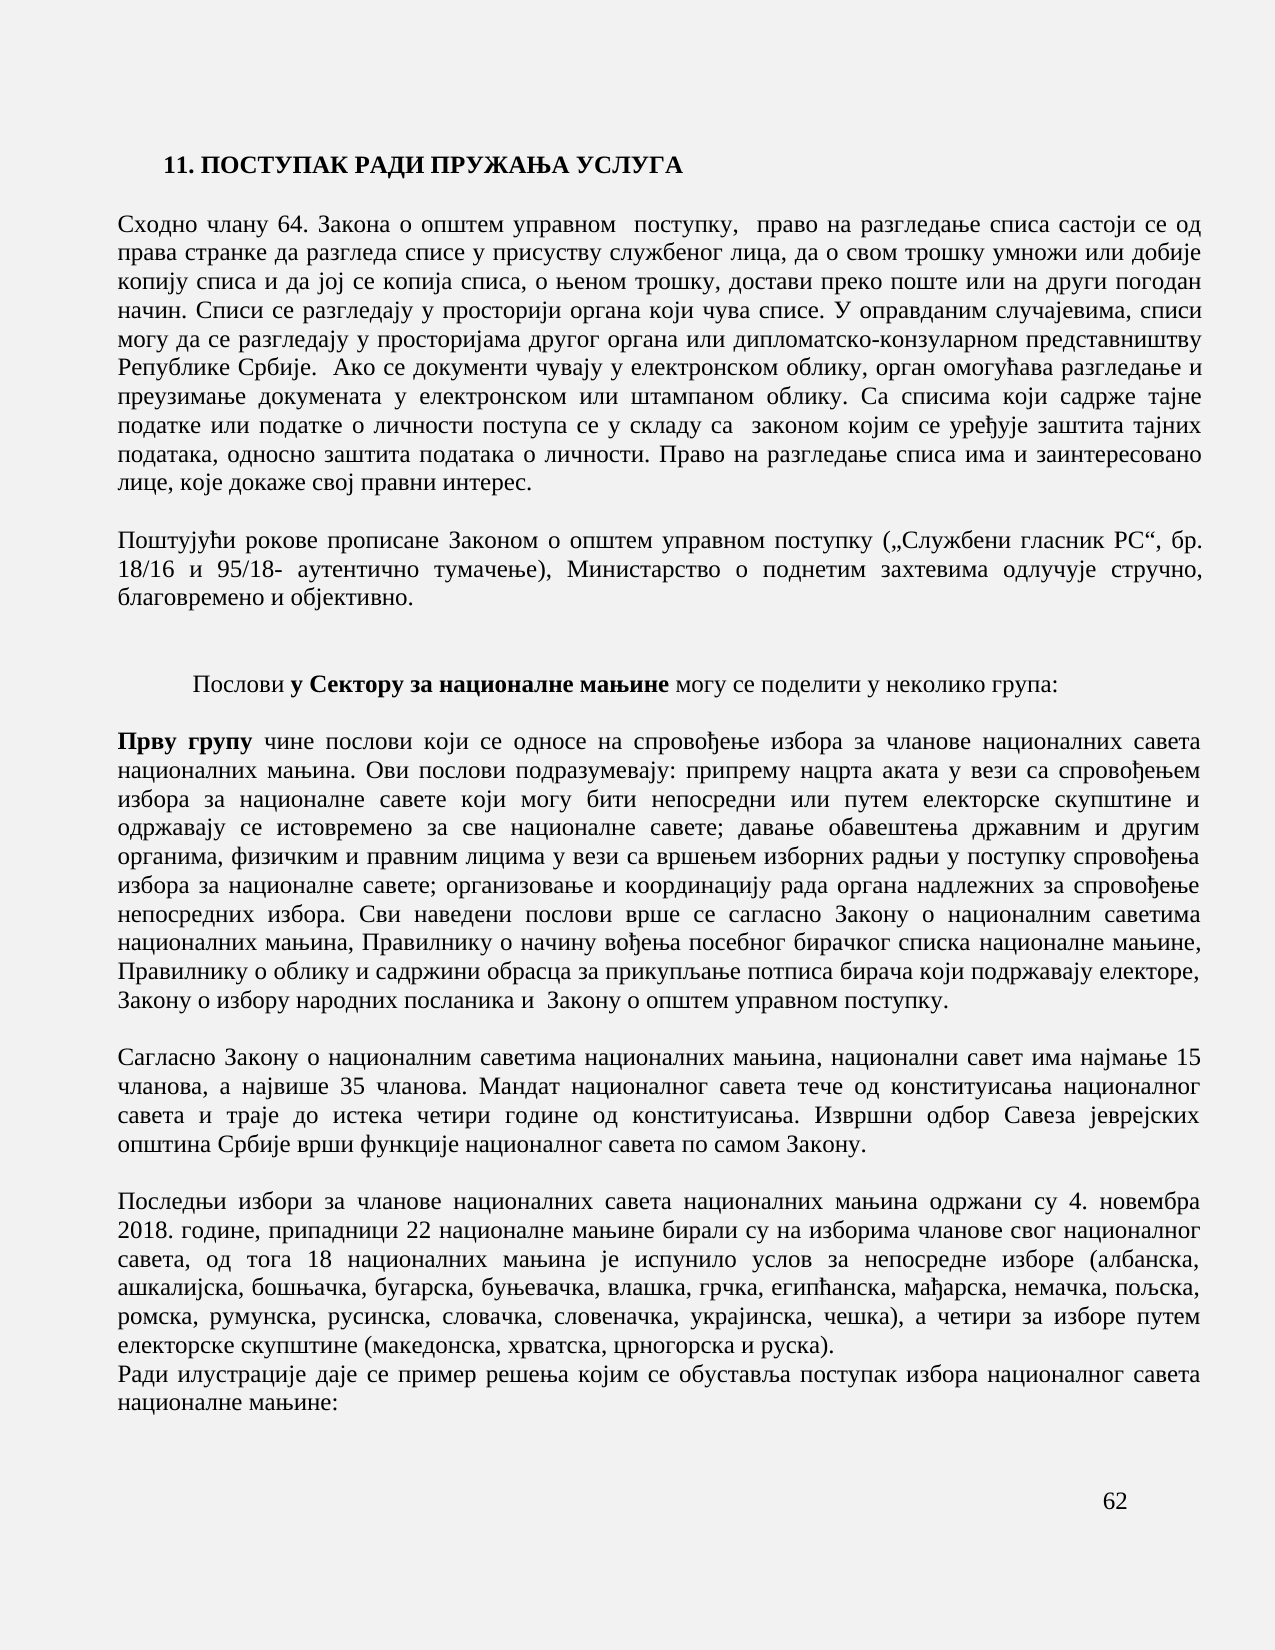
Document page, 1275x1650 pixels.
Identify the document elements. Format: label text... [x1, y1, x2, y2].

text Сагласно Закону о националним саветима националних мањина, национални савет има најмање 15 чланова, а највише 35 чланова. Мандат националног савета тече од конституисања националног савета и траје до истека четири године од конституисања. Извршни одбор Савеза јеврејских општина Србије врши функције националног савета по самом Закону. [117, 1042, 1201, 1157]
text Последњи избори за чланове националних савета националних мањина одржани су 4. новембра 2018. године, припадници 22 националне мањине бирали су на изборима чланове свог националног савета, од тога 18 националних мањина је испунило услов за непосредне изборе (албанска, ашкалијска, бошњачка, бугарска, буњевачка, влашка, грчка, египћанска, мађарска, немачка, пољска, ромска, румунска, русинска, словачка, словеначка, украјинска, чешка), а четири за изборе путем електoрске скупштине (македонска, хрватска, црногорска и руска). [117, 1186, 1201, 1359]
text Сходно члану 64. Закона о општем управном поступку, право на разгледање списа састоји се од права странке да разгледа списе у присуству службеног лица, да о свом трошку умножи или добије копију списа и да јој се копија списа, о њеном трошку, достави преко поште или на други погодан начин. Списи се разгледају у просторији органа који чува списе. У оправданим случајевима, списи могу да се разгледају у просторијама другог органа или дипломатско-конзуларном представништву Републике Србије. Ако се документи чувају у електронском облику, орган омогућава разгледање и преузимање докумената у електронском или штампаном облику. Са списима који садрже тајне податке или податке о личности поступа се у складу са законом којим се уређује заштита тајних података, односно заштита података о личности. Право на разгледање списа има и заинтересовано лице, које докаже свој правни интерес. [117, 209, 1203, 496]
subtitle 11. ПОСТУПАК РАДИ ПРУЖАЊА УСЛУГА [117, 150, 1201, 179]
text Ради илустрације даје се пример решења којим се обуставља поступак избора националног савета националне мањине: [117, 1359, 1201, 1416]
text Послови у Сектору за националне мањине могу се поделити у неколико група: [117, 669, 1201, 697]
text Поштујући рокове прописане Законом о општем управном поступку („Службени гласник РС“, бр. 18/16 и 95/18- aутентично тумачење), Министарство о поднетим захтевима одлучује стручно, благовремено и објективно. [117, 525, 1203, 611]
text Прву групу чине послови који се односе на спровођење избора за чланове националних савета националних мањина. Ови послови подразумевају: припрему нацрта аката у вези са спровођењем избора за националне савете који могу бити непосредни или путем електорске скупштине и одржавају се истовремено за све националне савете; давање обавештења државним и другим органима, физичким и правним лицима у вези са вршењем изборних радњи у поступку спровођења избора за националне савете; организовање и координацију рада органа надлежних за спровођење непосредних избора. Сви наведени послови врше се сагласно Закону о националним саветима националних мањина, Правилнику о начину вођења посебног бирачког списка националне мањине, Правилнику о облику и садржини обрасца за прикупљање потписа бирача који подржавају електоре, Закону о избору народних посланика и Закону о општем управном поступку. [117, 726, 1201, 1014]
